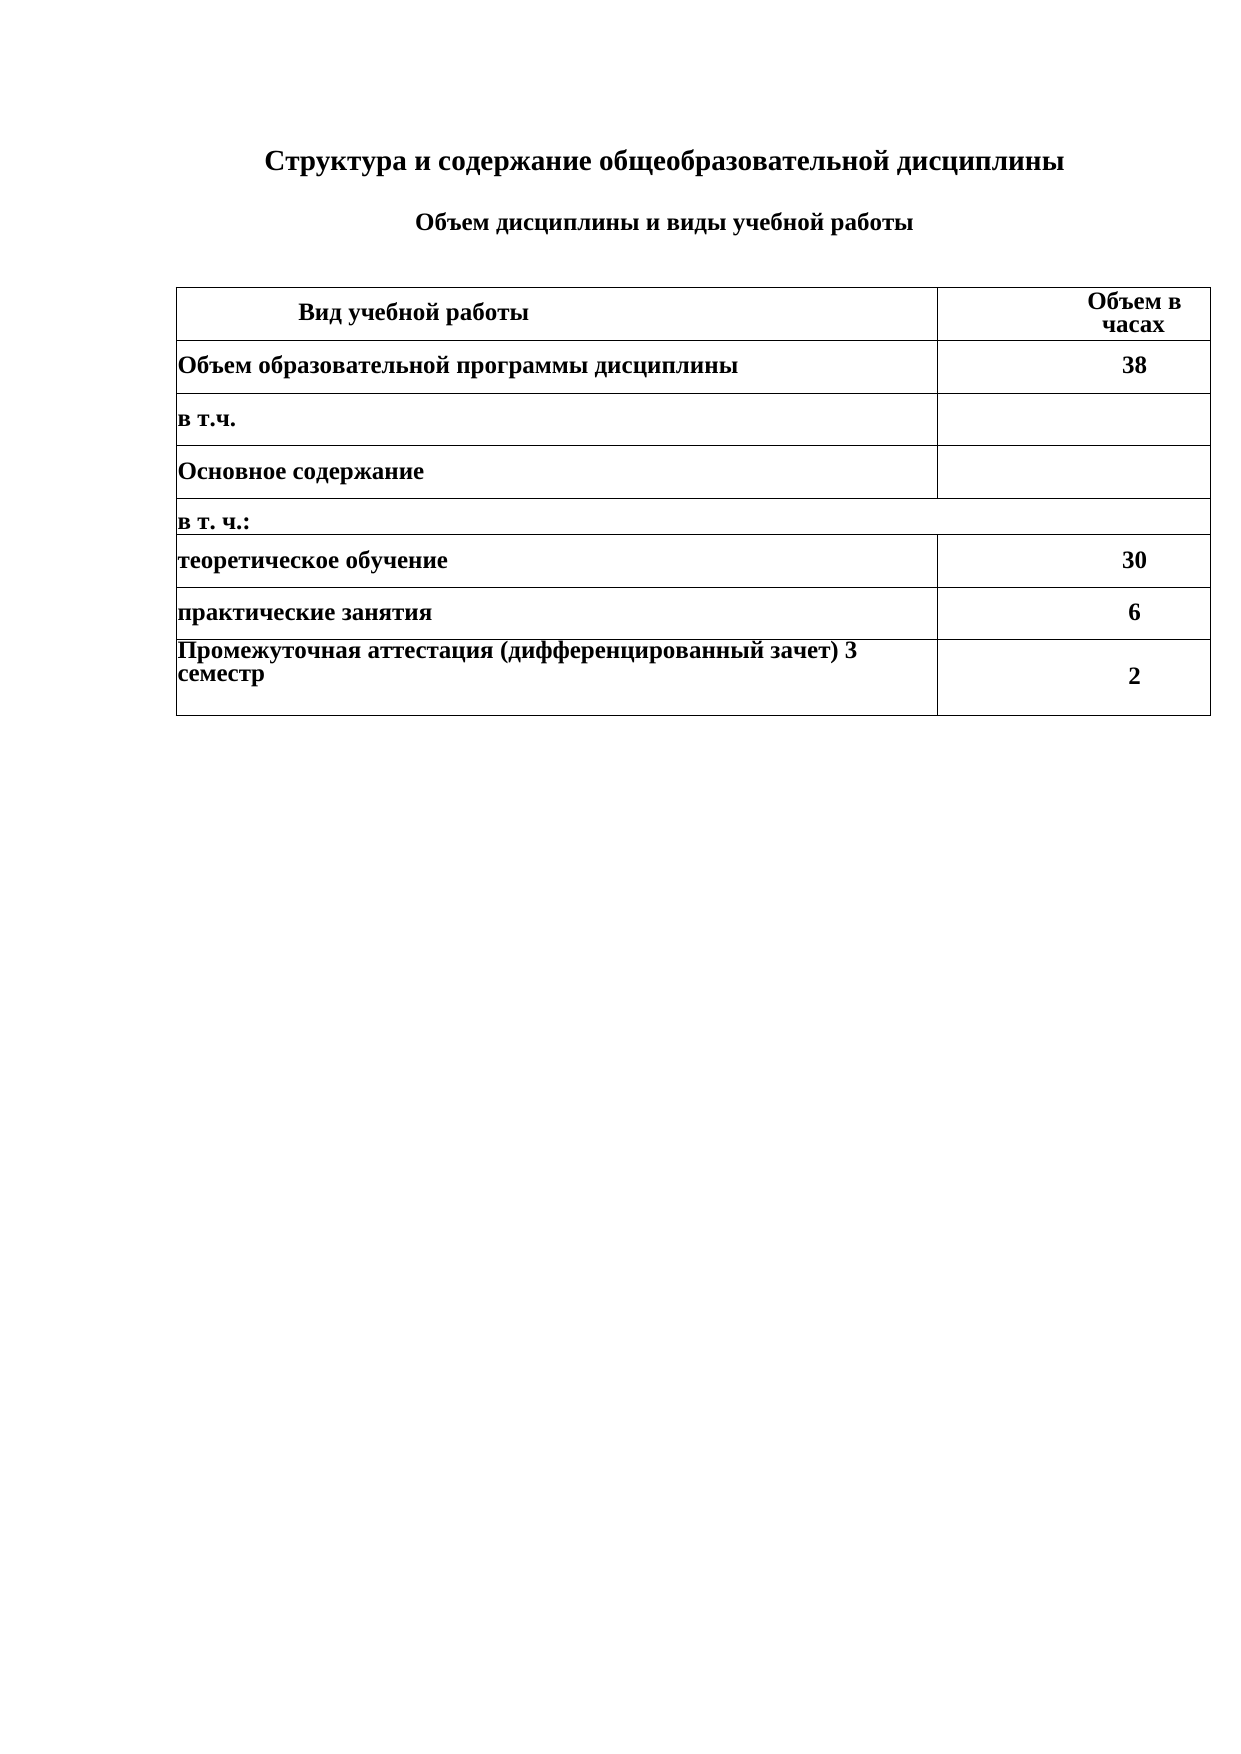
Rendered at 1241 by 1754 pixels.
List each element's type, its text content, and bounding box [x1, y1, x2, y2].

table_cell Объем образовательной программы дисциплины [177, 341, 937, 393]
table_cell Основное содержание [177, 446, 937, 498]
table_cell практические занятия [177, 588, 937, 639]
table_cell [938, 446, 1210, 498]
table_cell 38 [938, 341, 1210, 393]
table_cell в т.ч. [177, 394, 937, 445]
text Объем дисциплины и виды учебной работы [177, 209, 1152, 236]
table_cell теоретическое обучение [177, 535, 937, 587]
table_cell Промежуточная аттестация (дифференцированный зачет) 3 семестр [177, 640, 937, 715]
table_cell 2 [938, 640, 1210, 715]
table_cell в т. ч.: [177, 499, 1210, 534]
table_cell 6 [938, 588, 1210, 639]
table_cell [938, 394, 1210, 445]
table_header Объем в часах [938, 288, 1210, 340]
table_header Вид учебной работы [177, 288, 937, 340]
table_cell 30 [938, 535, 1210, 587]
subtitle Структура и содержание общеобразовательной дисциплины [177, 143, 1152, 177]
